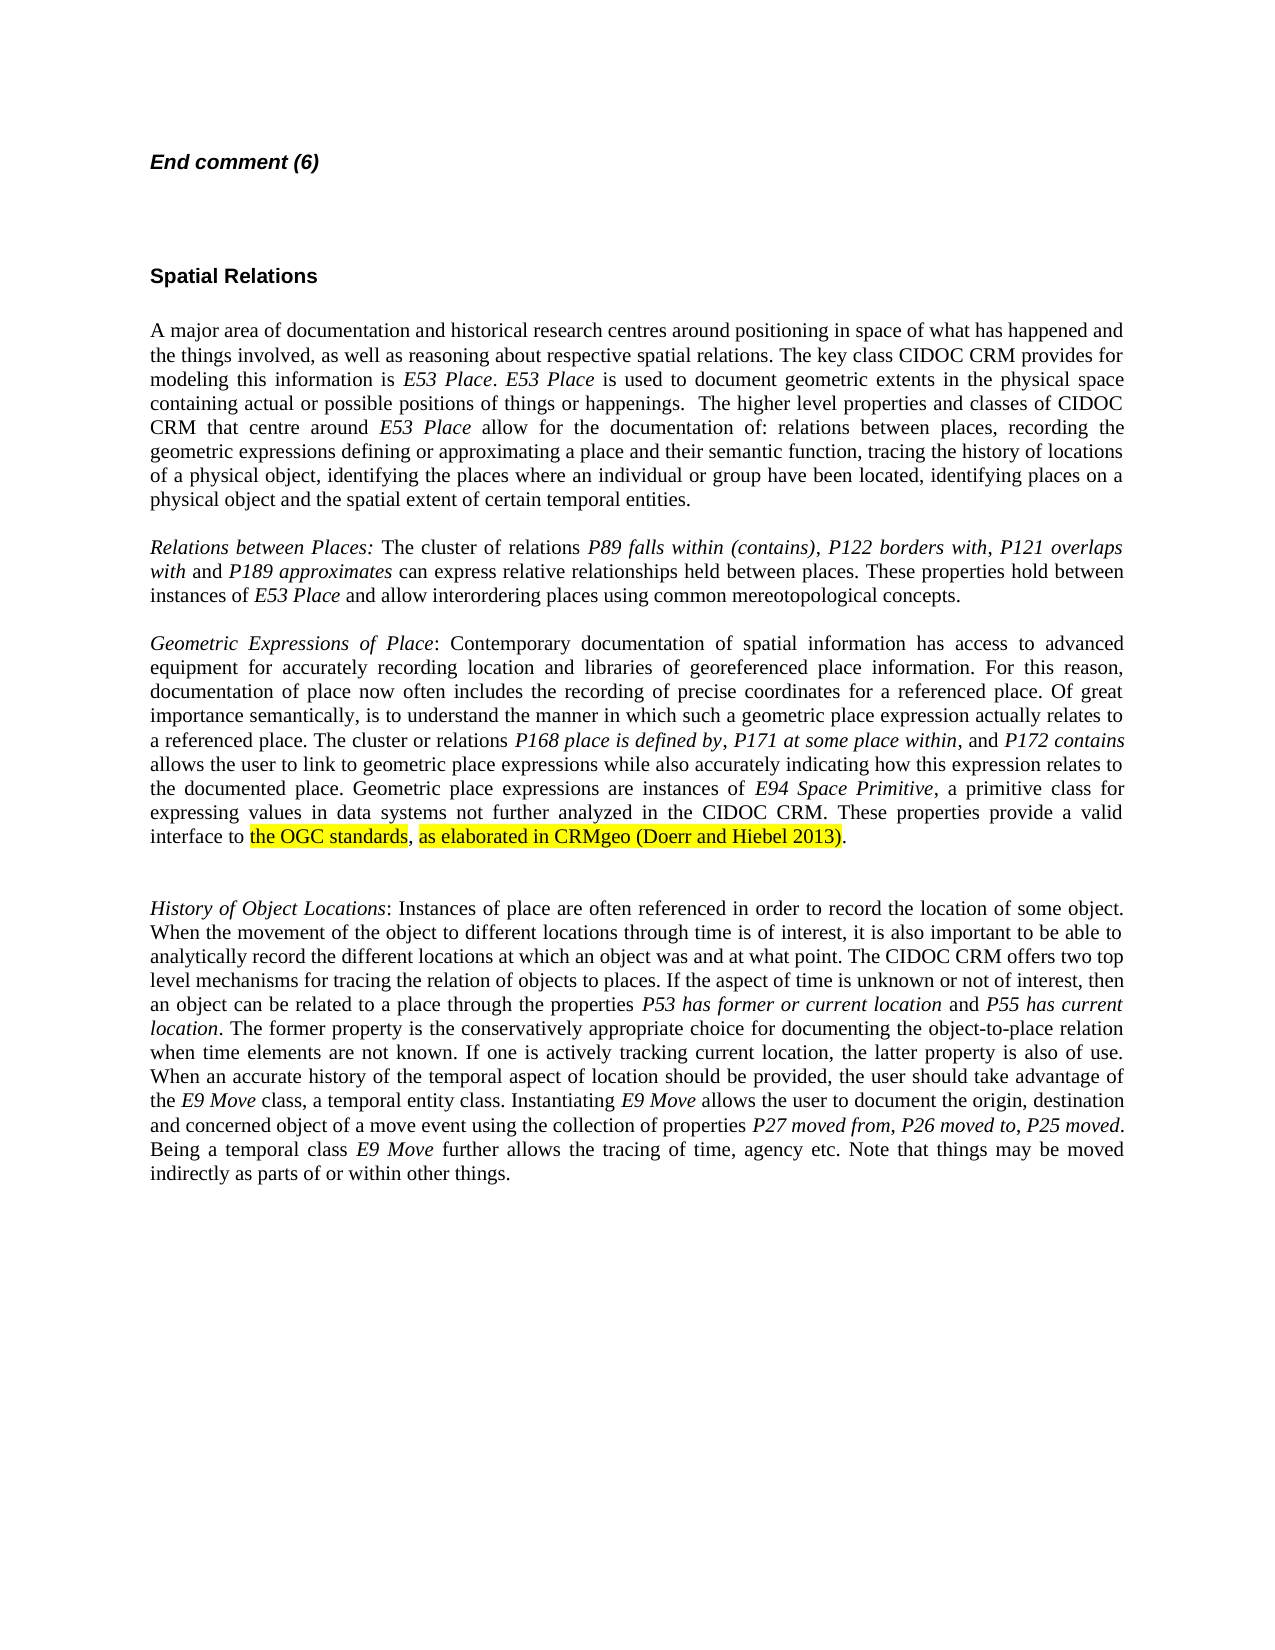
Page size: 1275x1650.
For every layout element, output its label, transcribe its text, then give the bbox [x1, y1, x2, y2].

text History of Object Locations: Instances of place are often referenced in order to record the location of some object. When the movement of the object to different locations through time is of interest, it is also important to be able to analytically record the different locations at which an object was and at what point. The CIDOC CRM offers two top level mechanisms for tracing the relation of objects to places. If the aspect of time is unknown or not of interest, then an object can be related to a place through the properties P53 has former or current location and P55 has current location. The former property is the conservatively appropriate choice for documenting the object-to-place relation when time elements are not known. If one is actively tracking current location, the latter property is also of use. When an accurate history of the temporal aspect of location should be provided, the user should take advantage of the E9 Move class, a temporal entity class. Instantiating E9 Move allows the user to document the origin, destination and concerned object of a move event using the collection of properties P27 moved from, P26 moved to, P25 moved. Being a temporal class E9 Move further allows the tracing of time, agency etc. Note that things may be moved indirectly as parts of or within other things. [150, 896, 1125, 1185]
text Relations between Places: The cluster of relations P89 falls within (contains), P122 borders with, P121 overlaps with and P189 approximates can express relative relationships held between places. These properties hold between instances of E53 Place and allow interordering places using common mereotopological concepts. [150, 535, 1125, 607]
subtitle Spatial Relations [150, 264, 1125, 288]
subtitle End comment (6) [150, 150, 1125, 174]
text A major area of documentation and historical research centres around positioning in space of what has happened and the things involved, as well as reasoning about respective spatial relations. The key class CIDOC CRM provides for modeling this information is E53 Place. E53 Place is used to document geometric extents in the physical space containing actual or possible positions of things or happenings. The higher level properties and classes of CIDOC CRM that centre around E53 Place allow for the documentation of: relations between places, recording the geometric expressions defining or approximating a place and their semantic function, tracing the history of locations of a physical object, identifying the places where an individual or group have been located, identifying places on a physical object and the spatial extent of certain temporal entities. [150, 318, 1125, 511]
text Geometric Expressions of Place: Contemporary documentation of spatial information has access to advanced equipment for accurately recording location and libraries of georeferenced place information. For this reason, documentation of place now often includes the recording of precise coordinates for a referenced place. Of great importance semantically, is to understand the manner in which such a geometric place expression actually relates to a referenced place. The cluster or relations P168 place is defined by, P171 at some place within, and P172 contains allows the user to link to geometric place expressions while also accurately indicating how this expression relates to the documented place. Geometric place expressions are instances of E94 Space Primitive, a primitive class for expressing values in data systems not further analyzed in the CIDOC CRM. These properties provide a valid interface to the OGC standards, as elaborated in CRMgeo (Doerr and Hiebel 2013). [150, 631, 1125, 848]
